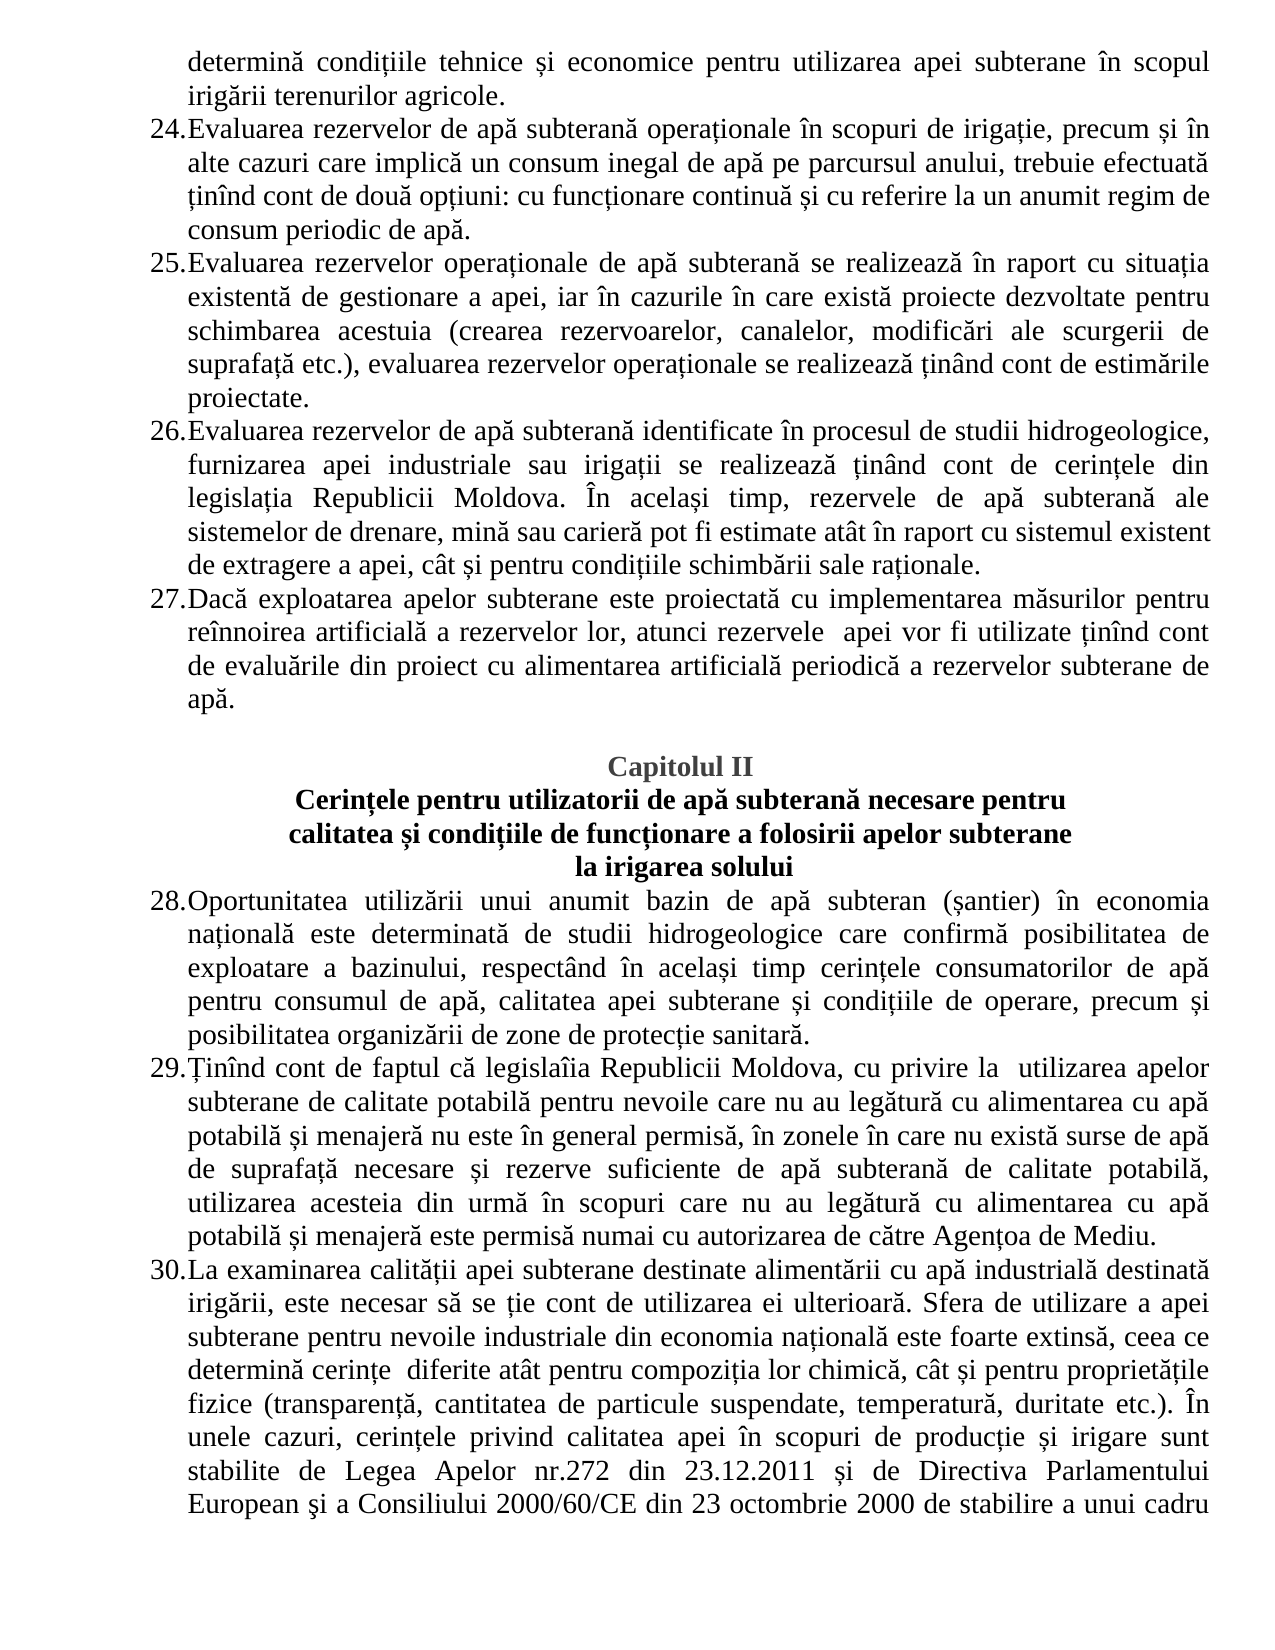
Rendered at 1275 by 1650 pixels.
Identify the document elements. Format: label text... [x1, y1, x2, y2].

list Evaluarea rezervelor operaționale de apă subterană se realizează în raport cu situația existentă de gestionare a apei, iar în cazurile în care există proiecte dezvoltate pentru schimbarea acestuia (crearea rezervoarelor, canalelor, modificări ale scurgerii de suprafață etc.), evaluarea rezervelor operaționale se realizează ținând cont de estimările proiectate. [150, 246, 1211, 413]
text la irigarea solului [150, 849, 1211, 883]
text Capitolul II [150, 749, 1211, 782]
text calitatea și condițiile de funcționare a folosirii apelor subterane [150, 816, 1211, 849]
list Evaluarea rezervelor de apă subterană operaționale în scopuri de irigație, precum și în alte cazuri care implică un consum inegal de apă pe parcursul anului, trebuie efectuată ținînd cont de două opțiuni: cu funcționare continuă și cu referire la un anumit regim de consum periodic de apă. [150, 111, 1211, 246]
text Cerințele pentru utilizatorii de apă subterană necesare pentru [150, 782, 1211, 816]
list Dacă exploatarea apelor subterane este proiectată cu implementarea măsurilor pentru reînnoirea artificială a rezervelor lor, atunci rezervele apei vor fi utilizate ținînd cont de evaluările din proiect cu alimentarea artificială periodică a rezervelor subterane de apă. [150, 581, 1211, 715]
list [150, 44, 1211, 111]
list Oportunitatea utilizării unui anumit bazin de apă subteran (șantier) în economia națională este determinată de studii hidrogeologice care confirmă posibilitatea de exploatare a bazinului, respectând în același timp cerințele consumatorilor de apă pentru consumul de apă, calitatea apei subterane și condițiile de operare, precum și posibilitatea organizării de zone de protecție sanitară. [150, 883, 1211, 1051]
list Evaluarea rezervelor de apă subterană identificate în procesul de studii hidrogeologice, furnizarea apei industriale sau irigații se realizează ținând cont de cerințele din legislația Republicii Moldova. În același timp, rezervele de apă subterană ale sistemelor de drenare, mină sau carieră pot fi estimate atât în ​​raport cu sistemul existent de extragere a apei, cât și pentru condițiile schimbării sale raționale. [150, 413, 1211, 581]
list Ținînd cont de faptul că legislaîia Republicii Moldova, cu privire la utilizarea apelor subterane de calitate potabilă pentru nevoile care nu au legătură cu alimentarea cu apă potabilă și menajeră nu este în general permisă, în zonele în care nu există surse de apă de suprafață necesare și rezerve suficiente de apă subterană de calitate potabilă, utilizarea acesteia din urmă în scopuri care nu au legătură cu alimentarea cu apă potabilă și menajeră este permisă numai cu autorizarea de către Agențoa de Mediu. [150, 1051, 1211, 1252]
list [150, 1252, 1211, 1520]
